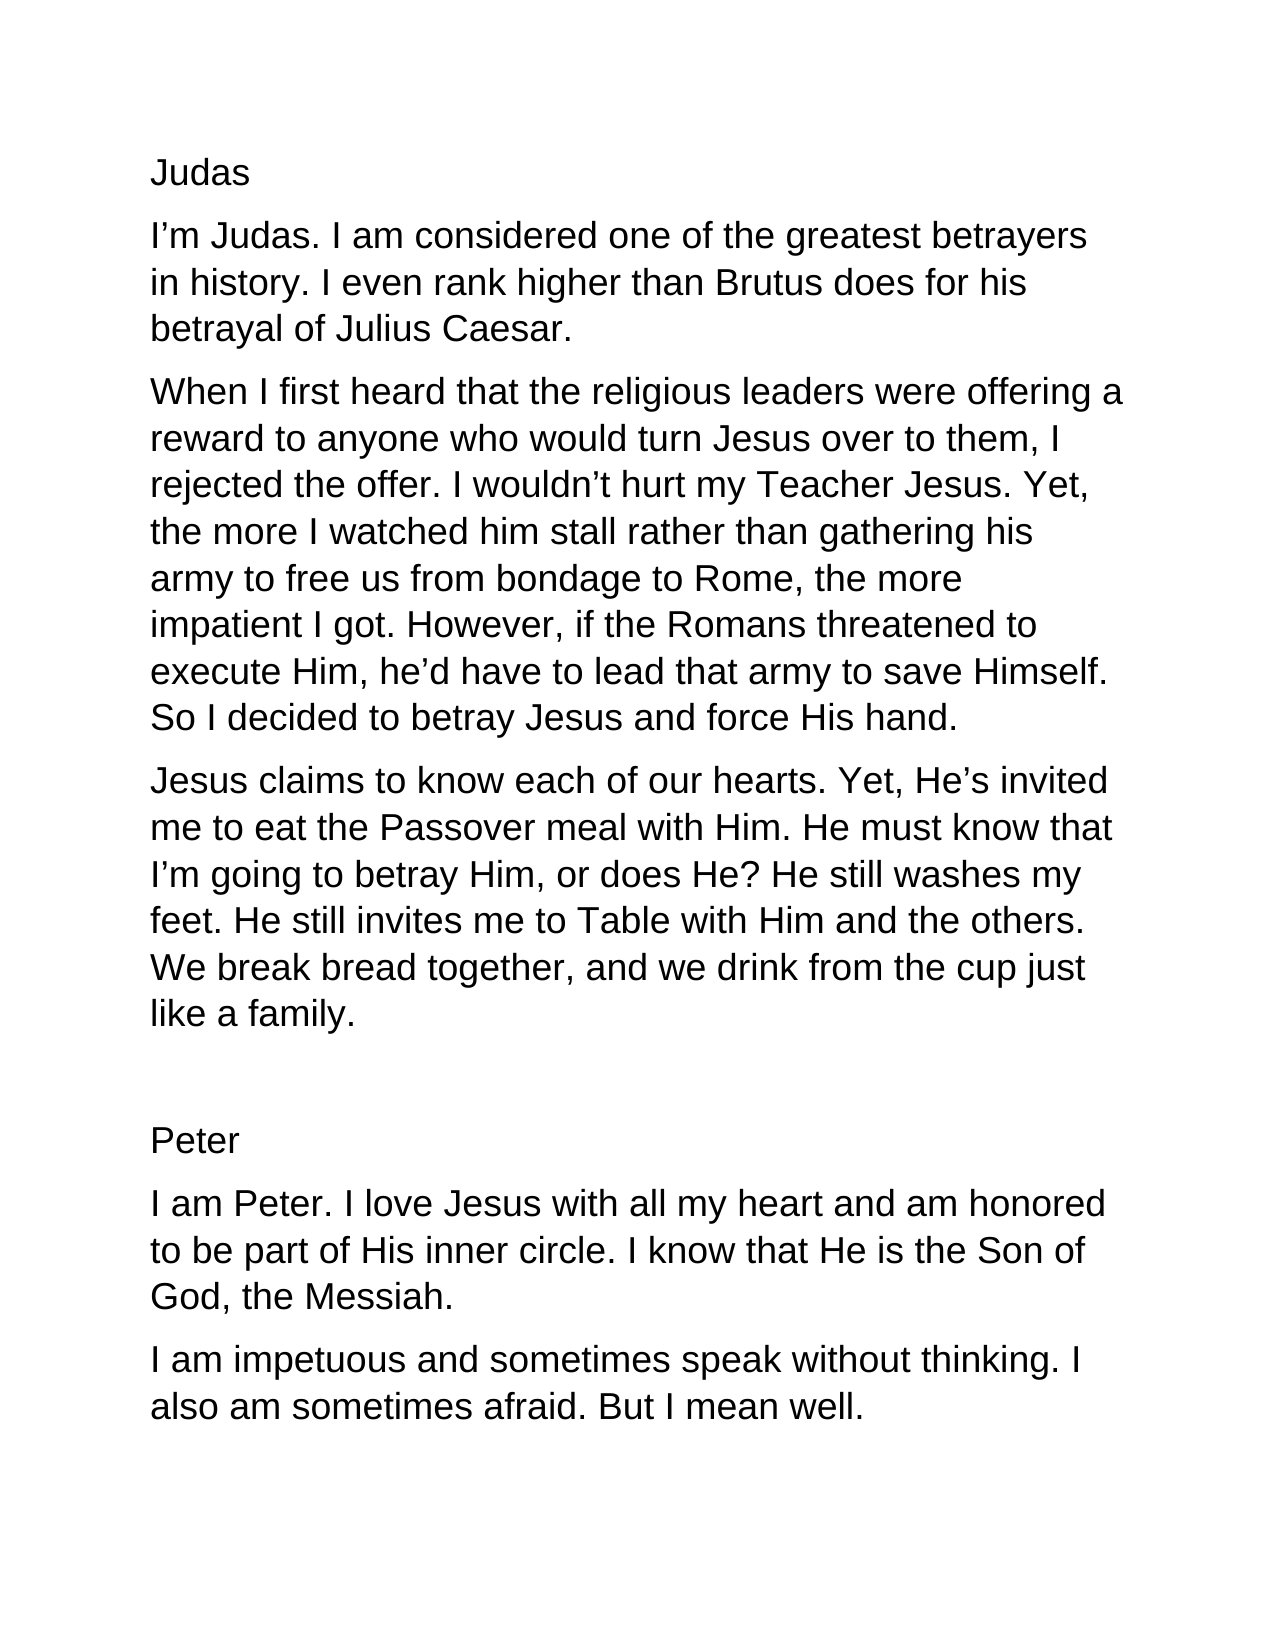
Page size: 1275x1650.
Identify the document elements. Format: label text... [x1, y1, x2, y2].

text Peter [150, 1118, 1125, 1161]
text I am impetuous and sometimes speak without thinking. I also am sometimes afraid. But I mean well. [150, 1338, 1125, 1427]
text I’m Judas. I am considered one of the greatest betrayers in history. I even rank higher than Brutus does for his betrayal of Julius Caesar. [150, 213, 1125, 349]
text Judas [150, 150, 1125, 193]
text Jesus claims to know each of our hearts. Yet, He’s invited me to eat the Passover meal with Him. He must know that I’m going to betray Him, or does He? He still washes my feet. He still invites me to Table with Him and the others. We break bread together, and we drink from the cup just like a family. [150, 759, 1125, 1035]
text When I first heard that the religious leaders were offering a reward to anyone who would turn Jesus over to them, I rejected the offer. I wouldn’t hurt my Teacher Jesus. Yet, the more I watched him stall rather than gathering his army to free us from bondage to Rome, the more impatient I got. However, if the Romans threatened to execute Him, he’d have to lead that army to save Himself. So I decided to betray Jesus and force His hand. [150, 369, 1125, 739]
text I am Peter. I love Jesus with all my heart and am honored to be part of His inner circle. I know that He is the Son of God, the Messiah. [150, 1181, 1125, 1317]
